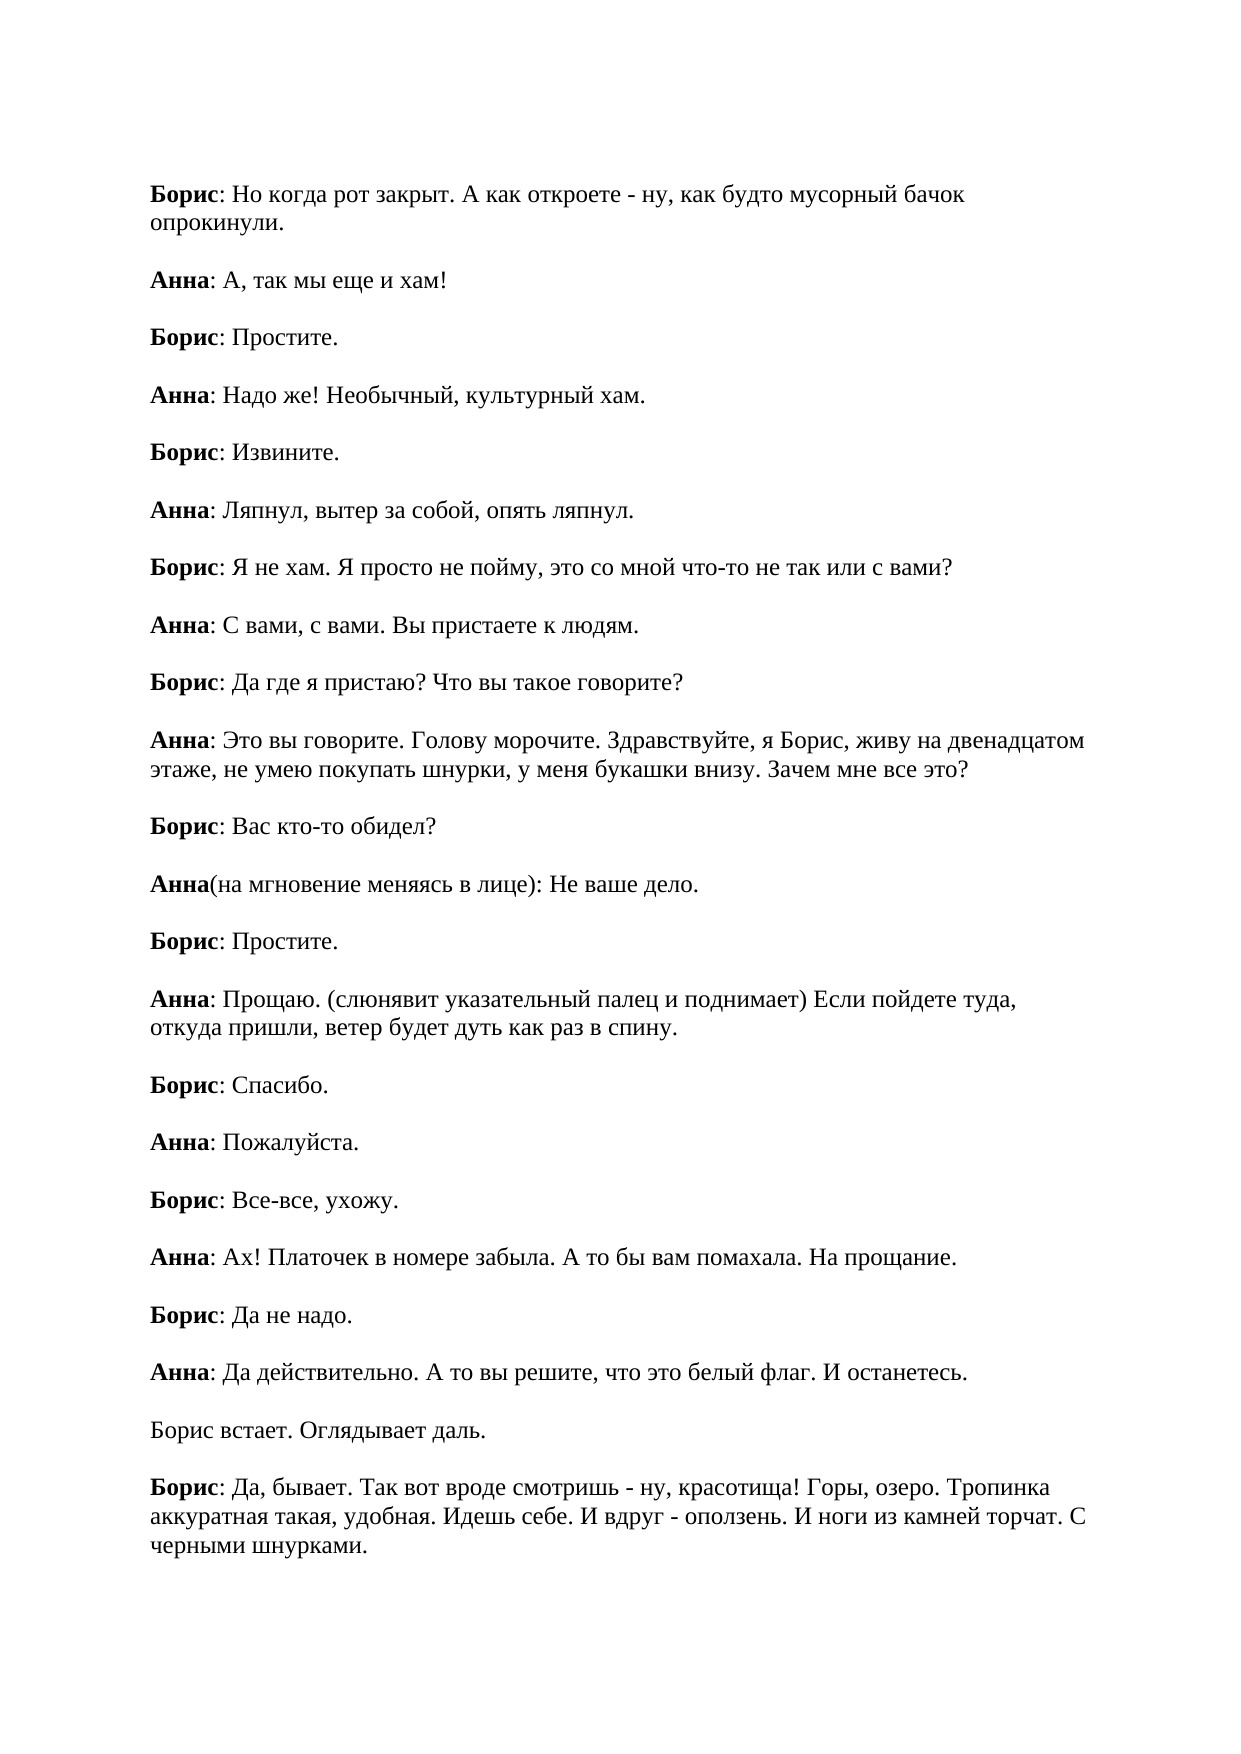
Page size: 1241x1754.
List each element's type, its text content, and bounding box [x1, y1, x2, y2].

text Борис: Все-все, ухожу. [150, 1185, 1090, 1214]
text Борис: Простите. [150, 926, 1090, 955]
text Борис: Извините. [150, 437, 1090, 466]
text Борис встает. Оглядывает даль. [150, 1415, 1090, 1444]
text Борис: Спасибо. [150, 1070, 1090, 1099]
text Анна(на мгновение меняясь в лице): Не ваше дело. [150, 869, 1090, 897]
text Борис: Да где я пристаю? Что вы такое говорите? [150, 667, 1090, 696]
text Анна: Прощаю. (слюнявит указательный палец и поднимает) Если пойдете туда, откуда пришли, ветер будет дуть как раз в спину. [150, 984, 1090, 1041]
text Борис: Я не хам. Я просто не пойму, это со мной что-то не так или с вами? [150, 552, 1090, 581]
text Борис: Но когда рот закрыт. А как откроете - ну, как будто мусорный бачок опрокинули. [150, 179, 1090, 236]
text Борис: Вас кто-то обидел? [150, 811, 1090, 840]
text Анна: Да действительно. А то вы решите, что это белый флаг. И останетесь. [150, 1357, 1090, 1386]
text Анна: С вами, с вами. Вы пристаете к людям. [150, 610, 1090, 639]
text Анна: Пожалуйста. [150, 1127, 1090, 1156]
text Анна: Это вы говорите. Голову морочите. Здравствуйте, я Борис, живу на двенадцатом этаже, не умею покупать шнурки, у меня букашки внизу. Зачем мне все это? [150, 725, 1090, 782]
text Борис: Да не надо. [150, 1300, 1090, 1329]
text Борис: Да, бывает. Так вот вроде смотришь - ну, красотища! Горы, озеро. Тропинка аккуратная такая, удобная. Идешь себе. И вдруг - оползень. И ноги из камней торчат. С черными шнурками. [150, 1472, 1090, 1559]
text Борис: Простите. [150, 322, 1090, 351]
text Анна: Ляпнул, вытер за собой, опять ляпнул. [150, 495, 1090, 524]
text Анна: А, так мы еще и хам! [150, 265, 1090, 294]
text Анна: Ах! Платочек в номере забыла. А то бы вам помахала. На прощание. [150, 1242, 1090, 1271]
text Анна: Надо же! Необычный, культурный хам. [150, 380, 1090, 409]
